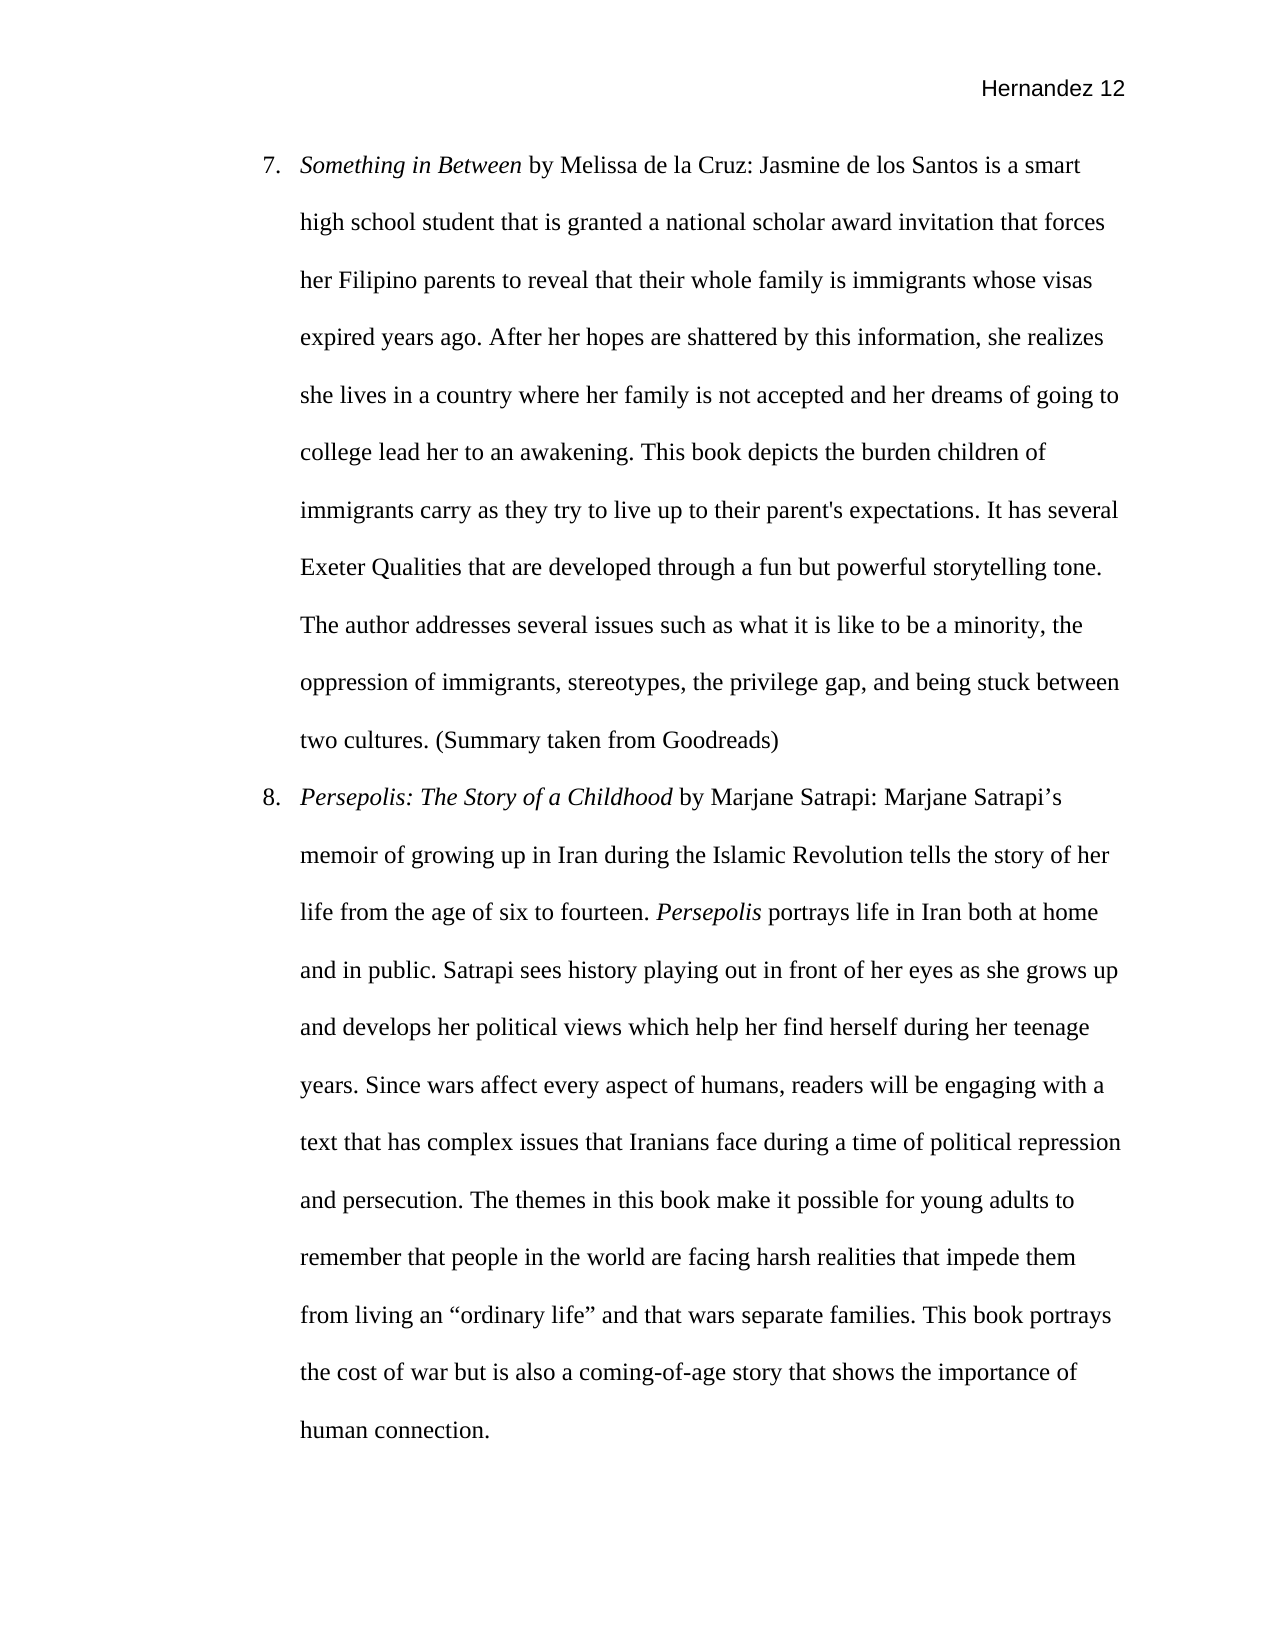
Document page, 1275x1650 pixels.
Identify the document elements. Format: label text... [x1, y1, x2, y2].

list Persepolis: The Story of a Childhood by Marjane Satrapi: Marjane Satrapi’s memoir of growing up in Iran during the Islamic Revolution tells the story of her life from the age of six to fourteen. Persepolis portrays life in Iran both at home and in public. Satrapi sees history playing out in front of her eyes as she grows up and develops her political views which help her find herself during her teenage years. Since wars affect every aspect of humans, readers will be engaging with a text that has complex issues that Iranians face during a time of political repression and persecution. The themes in this book make it possible for young adults to remember that people in the world are facing harsh realities that impede them from living an “ordinary life” and that wars separate families. This book portrays the cost of war but is also a coming-of-age story that shows the importance of human connection. [262, 782, 1125, 1444]
list Something in Between by Melissa de la Cruz: Jasmine de los Santos is a smart high school student that is granted a national scholar award invitation that forces her Filipino parents to reveal that their whole family is immigrants whose visas expired years ago. After her hopes are shattered by this information, she realizes she lives in a country where her family is not accepted and her dreams of going to college lead her to an awakening. This book depicts the burden children of immigrants carry as they try to live up to their parent's expectations. It has several Exeter Qualities that are developed through a fun but powerful storytelling tone. The author addresses several issues such as what it is like to be a minority, the oppression of immigrants, stereotypes, the privilege gap, and being stuck between two cultures. (Summary taken from Goodreads) [262, 150, 1125, 754]
